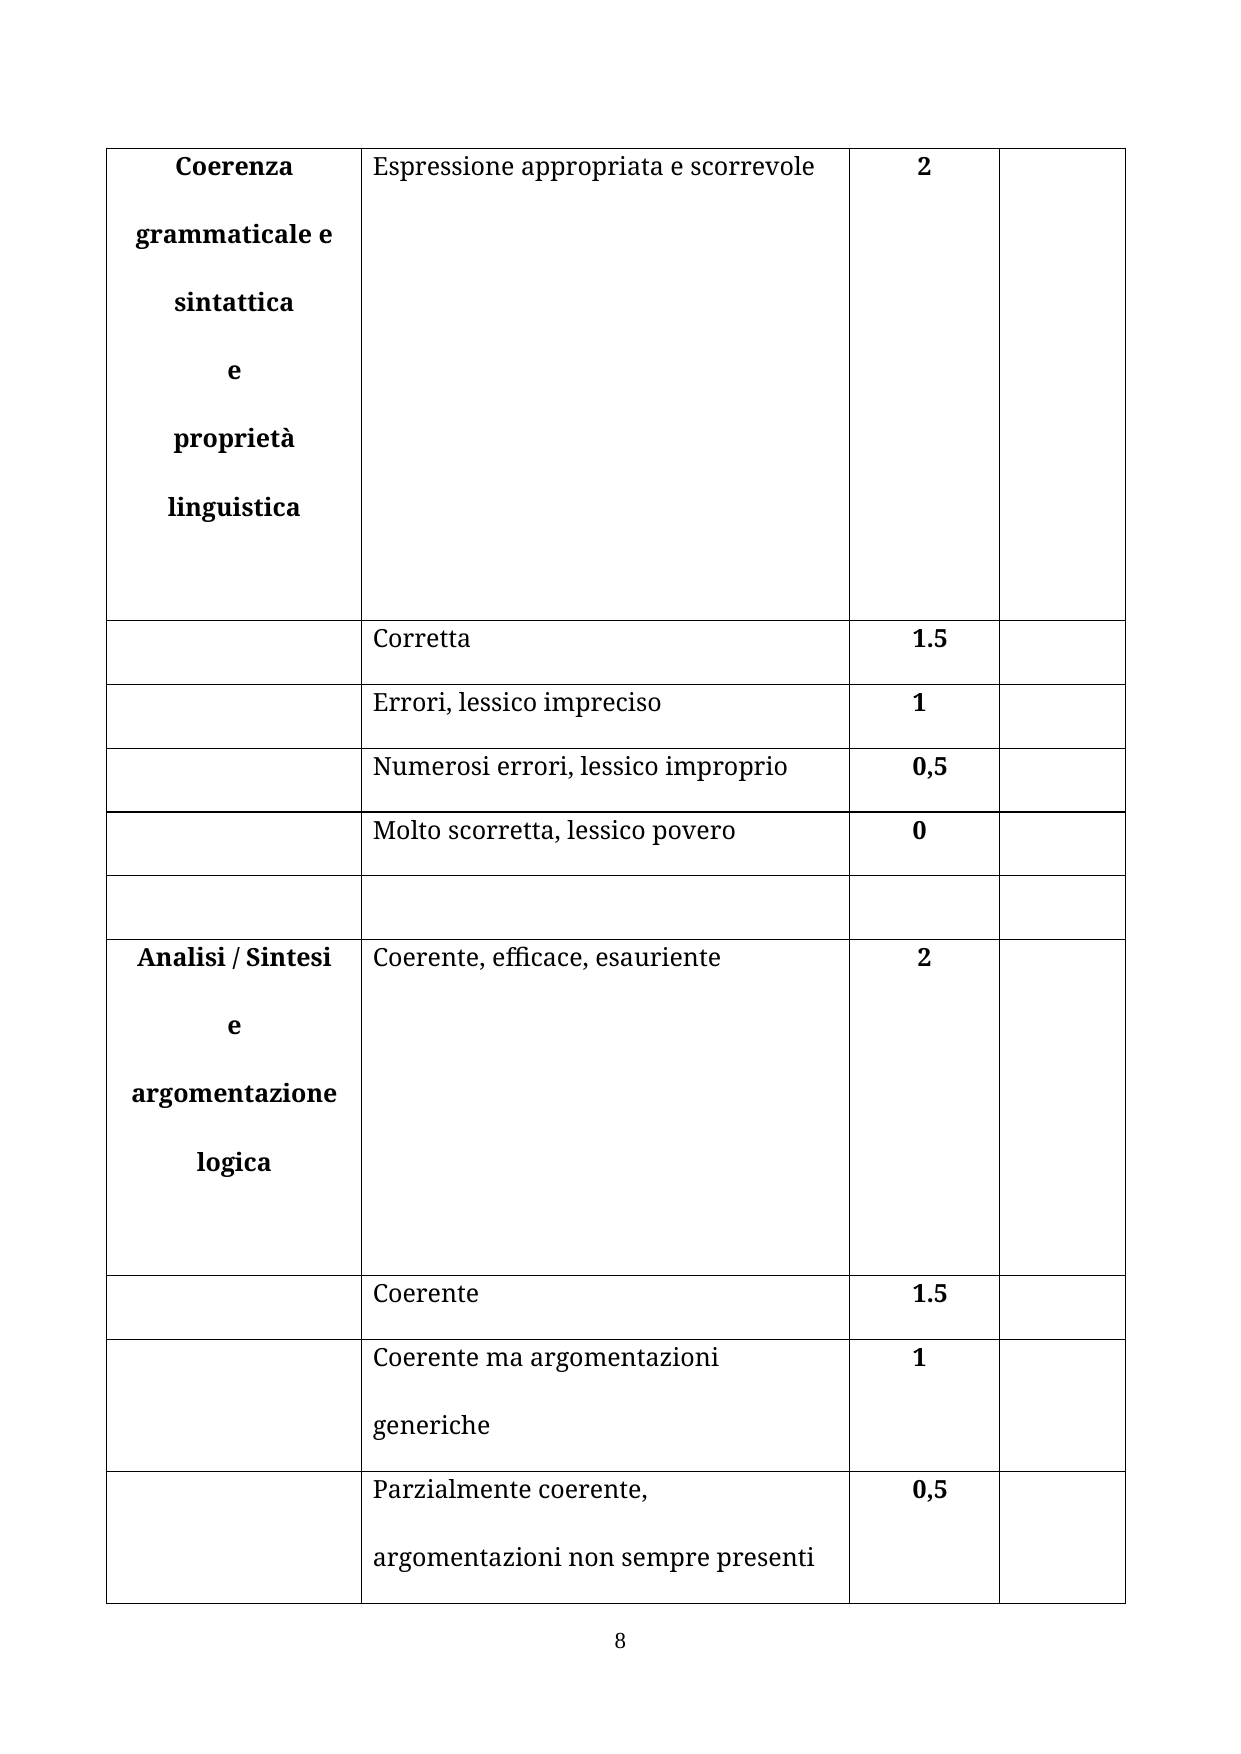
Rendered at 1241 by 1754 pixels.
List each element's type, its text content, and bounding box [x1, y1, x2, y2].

table_cell Coerenza grammaticale e sintattica e proprietà linguistica [107, 149, 361, 620]
table_cell 1 [850, 685, 999, 748]
table_cell 2 [850, 940, 999, 1275]
table_cell Coerente [362, 1276, 849, 1339]
table_cell [107, 685, 361, 748]
table_cell [1000, 685, 1125, 748]
table_cell Analisi / Sintesi e argomentazione logica [107, 940, 361, 1275]
table_cell Coerente ma argomentazioni generiche [362, 1340, 849, 1471]
table_cell 1.5 [850, 1276, 999, 1339]
table_cell 0,5 [850, 749, 999, 811]
table_cell Coerente, efficace, esauriente [362, 940, 849, 1275]
table_cell [107, 749, 361, 811]
table_cell [1000, 749, 1125, 811]
table_cell Corretta [362, 621, 849, 684]
table_cell [107, 1276, 361, 1339]
table_cell [1000, 1340, 1125, 1471]
table_cell 1.5 [850, 621, 999, 684]
table_cell [107, 621, 361, 684]
table_cell [1000, 876, 1125, 939]
table_cell [1000, 940, 1125, 1275]
table_cell [1000, 813, 1125, 875]
table_cell 1 [850, 1340, 999, 1471]
table_cell [1000, 621, 1125, 684]
table_cell [362, 876, 849, 939]
table_cell [1000, 149, 1125, 620]
table_cell [1000, 1472, 1125, 1603]
table_cell Molto scorretta, lessico povero [362, 813, 849, 875]
table_cell Parzialmente coerente, argomentazioni non sempre presenti [362, 1472, 849, 1603]
table_cell [107, 1472, 361, 1603]
table_cell [107, 813, 361, 875]
table_cell 2 [850, 149, 999, 620]
table_cell [850, 876, 999, 939]
table_cell 0,5 [850, 1472, 999, 1603]
table_cell Numerosi errori, lessico improprio [362, 749, 849, 811]
table_cell [107, 876, 361, 939]
table_cell 0 [850, 813, 999, 875]
table_cell Errori, lessico impreciso [362, 685, 849, 748]
table_cell [107, 1340, 361, 1471]
table_cell [1000, 1276, 1125, 1339]
table_cell Espressione appropriata e scorrevole [362, 149, 849, 620]
